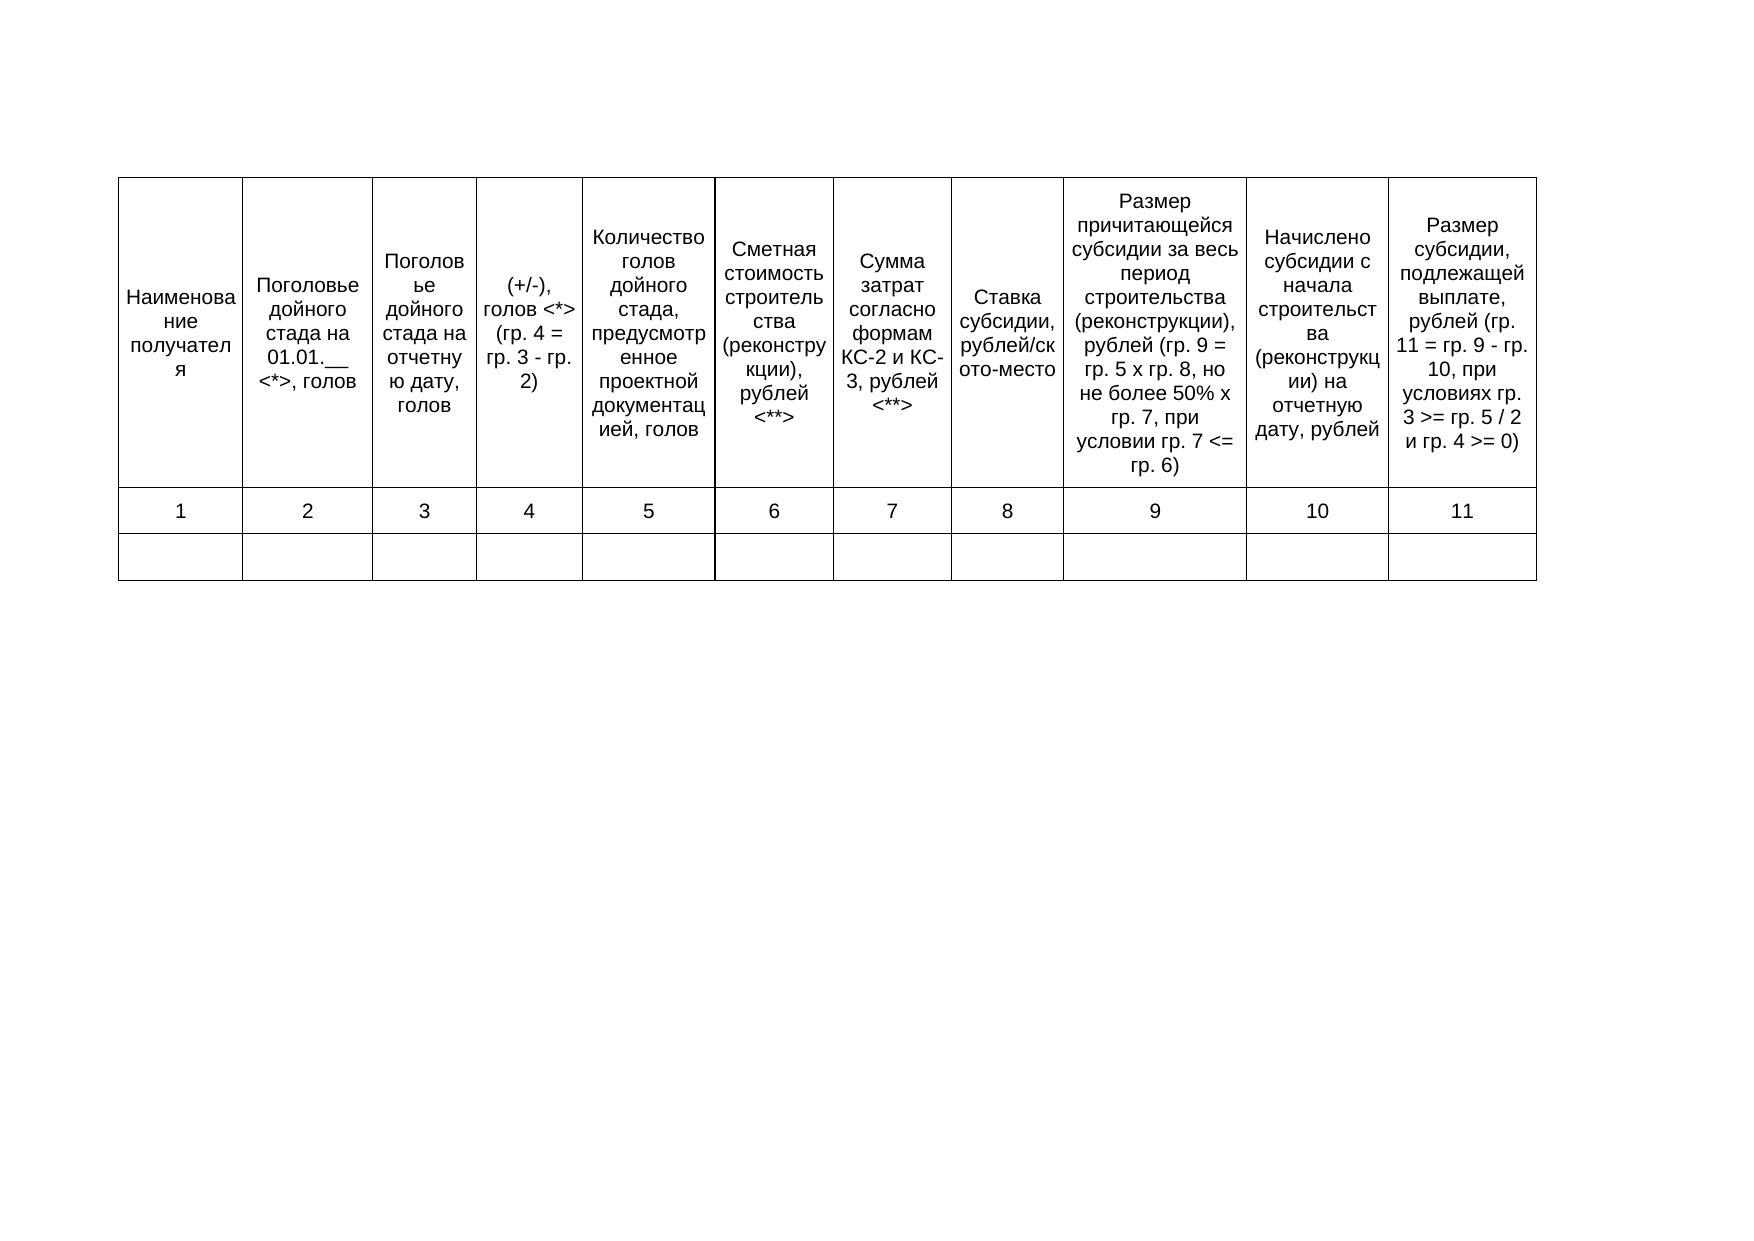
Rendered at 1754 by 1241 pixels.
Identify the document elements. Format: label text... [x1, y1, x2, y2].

table_cell 1 [119, 488, 242, 533]
table_header Сумма затрат согласно формам КС-2 и КС-3, рублей <**> [834, 178, 951, 487]
table_cell [1389, 534, 1536, 579]
table_header Сметная стоимость строительства (реконструкции), рублей <**> [716, 178, 833, 487]
table_header Поголовье дойного стада на 01.01.__ <*>, голов [243, 178, 372, 487]
table_cell 11 [1389, 488, 1536, 533]
table_cell [243, 534, 372, 579]
table_cell 2 [243, 488, 372, 533]
table_cell 9 [1064, 488, 1246, 533]
table_header Начислено субсидии с начала строительства (реконструкции) на отчетную дату, рублей [1247, 178, 1388, 487]
table_header Поголовье дойного стада на отчетную дату, голов [373, 178, 476, 487]
table_cell [477, 534, 582, 579]
table_cell [716, 534, 833, 579]
table_cell 7 [834, 488, 951, 533]
table_cell 4 [477, 488, 582, 533]
table_header (+/-), голов <*> (гр. 4 = гр. 3 - гр. 2) [477, 178, 582, 487]
table_cell [583, 534, 714, 579]
table_cell 3 [373, 488, 476, 533]
table_cell 8 [952, 488, 1063, 533]
table_header Наименование получателя [119, 178, 242, 487]
table_cell [834, 534, 951, 579]
table_header Размер субсидии, подлежащей выплате, рублей (гр. 11 = гр. 9 - гр. 10, при условиях гр. 3 >= гр. 5 / 2 и гр. 4 >= 0) [1389, 178, 1536, 487]
table_header Размер причитающейся субсидии за весь период строительства (реконструкции), рублей (гр. 9 = гр. 5 x гр. 8, но не более 50% x гр. 7, при условии гр. 7 <= гр. 6) [1064, 178, 1246, 487]
table_cell [1247, 534, 1388, 579]
table_header Ставка субсидии, рублей/ското-место [952, 178, 1063, 487]
table_cell [1064, 534, 1246, 579]
table_cell 6 [716, 488, 833, 533]
table_cell 5 [583, 488, 714, 533]
table_header Количество голов дойного стада, предусмотренное проектной документацией, голов [583, 178, 714, 487]
table_cell [952, 534, 1063, 579]
table_cell [373, 534, 476, 579]
table_cell [119, 534, 242, 579]
table_cell 10 [1247, 488, 1388, 533]
